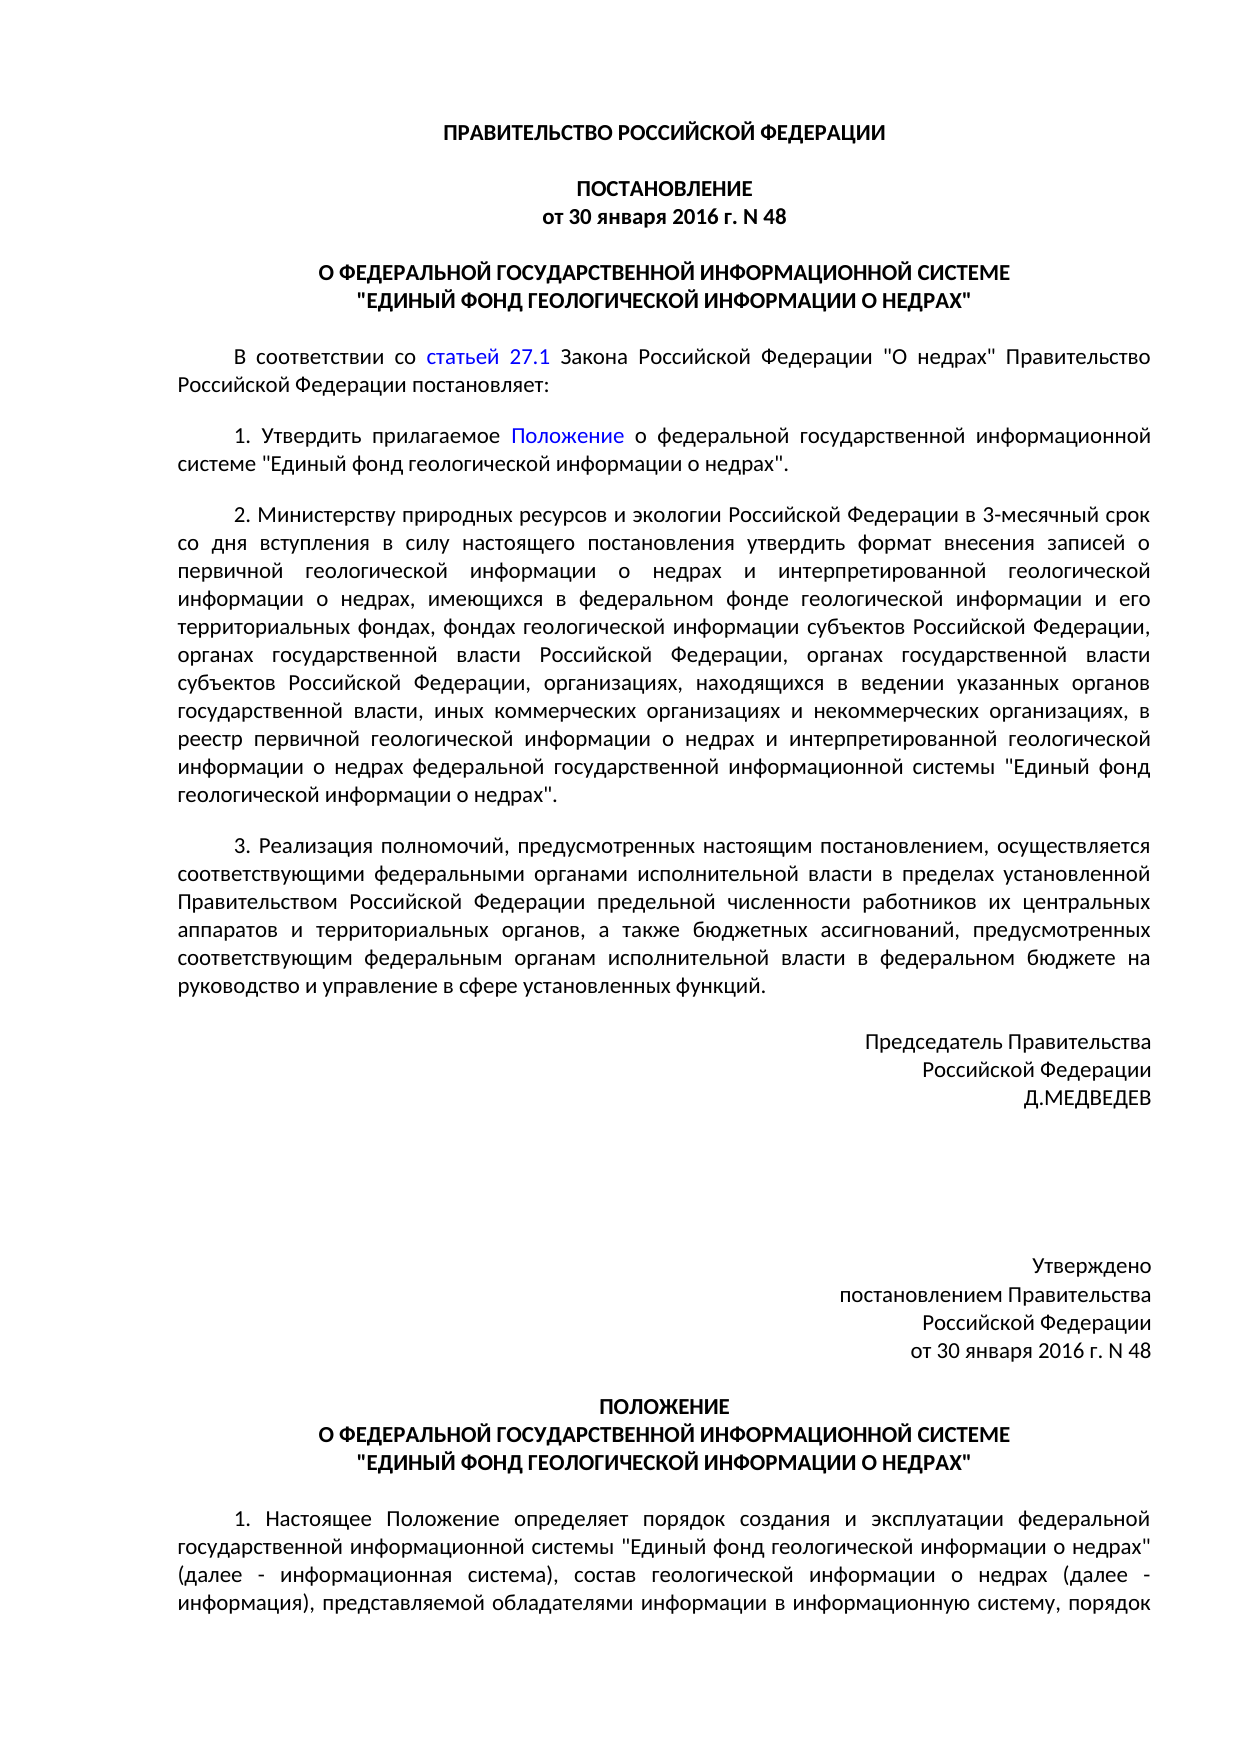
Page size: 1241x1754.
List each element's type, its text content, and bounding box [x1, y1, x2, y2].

title О ФЕДЕРАЛЬНОЙ ГОСУДАРСТВЕННОЙ ИНФОРМАЦИОННОЙ СИСТЕМЕ [177, 1420, 1152, 1448]
text от 30 января 2016 г. N 48 [177, 1336, 1152, 1364]
text Председатель Правительства [177, 1027, 1152, 1056]
title от 30 января 2016 г. N 48 [177, 202, 1152, 230]
title ПОЛОЖЕНИЕ [177, 1392, 1152, 1420]
title ПОСТАНОВЛЕНИЕ [177, 174, 1152, 202]
text 2. Министерству природных ресурсов и экологии Российской Федерации в 3-месячный срок со дня вступления в силу настоящего постановления утвердить формат внесения записей о первичной геологической информации о недрах и интерпретированной геологической информации о недрах, имеющихся в федеральном фонде геологической информации и его территориальных фондах, фондах геологической информации субъектов Российской Федерации, органах государственной власти Российской Федерации, органах государственной власти субъектов Российской Федерации, организациях, находящихся в ведении указанных органов государственной власти, иных коммерческих организациях и некоммерческих организациях, в реестр первичной геологической информации о недрах и интерпретированной геологической информации о недрах федеральной государственной информационной системы "Единый фонд геологической информации о недрах". [177, 500, 1152, 808]
text 3. Реализация полномочий, предусмотренных настоящим постановлением, осуществляется соответствующими федеральными органами исполнительной власти в пределах установленной Правительством Российской Федерации предельной численности работников их центральных аппаратов и территориальных органов, а также бюджетных ассигнований, предусмотренных соответствующим федеральным органам исполнительной власти в федеральном бюджете на руководство и управление в сфере установленных функций. [177, 831, 1152, 999]
title "ЕДИНЫЙ ФОНД ГЕОЛОГИЧЕСКОЙ ИНФОРМАЦИИ О НЕДРАХ" [177, 286, 1152, 314]
text В соответствии со статьей 27.1 Закона Российской Федерации "О недрах" Правительство Российской Федерации постановляет: [177, 342, 1152, 398]
text постановлением Правительства [177, 1280, 1152, 1308]
text Российской Федерации [177, 1308, 1152, 1336]
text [177, 1504, 1152, 1616]
title ПРАВИТЕЛЬСТВО РОССИЙСКОЙ ФЕДЕРАЦИИ [177, 118, 1152, 146]
text 1. Утвердить прилагаемое Положение о федеральной государственной информационной системе "Единый фонд геологической информации о недрах". [177, 421, 1152, 477]
title "ЕДИНЫЙ ФОНД ГЕОЛОГИЧЕСКОЙ ИНФОРМАЦИИ О НЕДРАХ" [177, 1448, 1152, 1476]
text Утверждено [177, 1252, 1152, 1280]
title О ФЕДЕРАЛЬНОЙ ГОСУДАРСТВЕННОЙ ИНФОРМАЦИОННОЙ СИСТЕМЕ [177, 258, 1152, 286]
text Д.МЕДВЕДЕВ [177, 1083, 1152, 1112]
text Российской Федерации [177, 1056, 1152, 1083]
